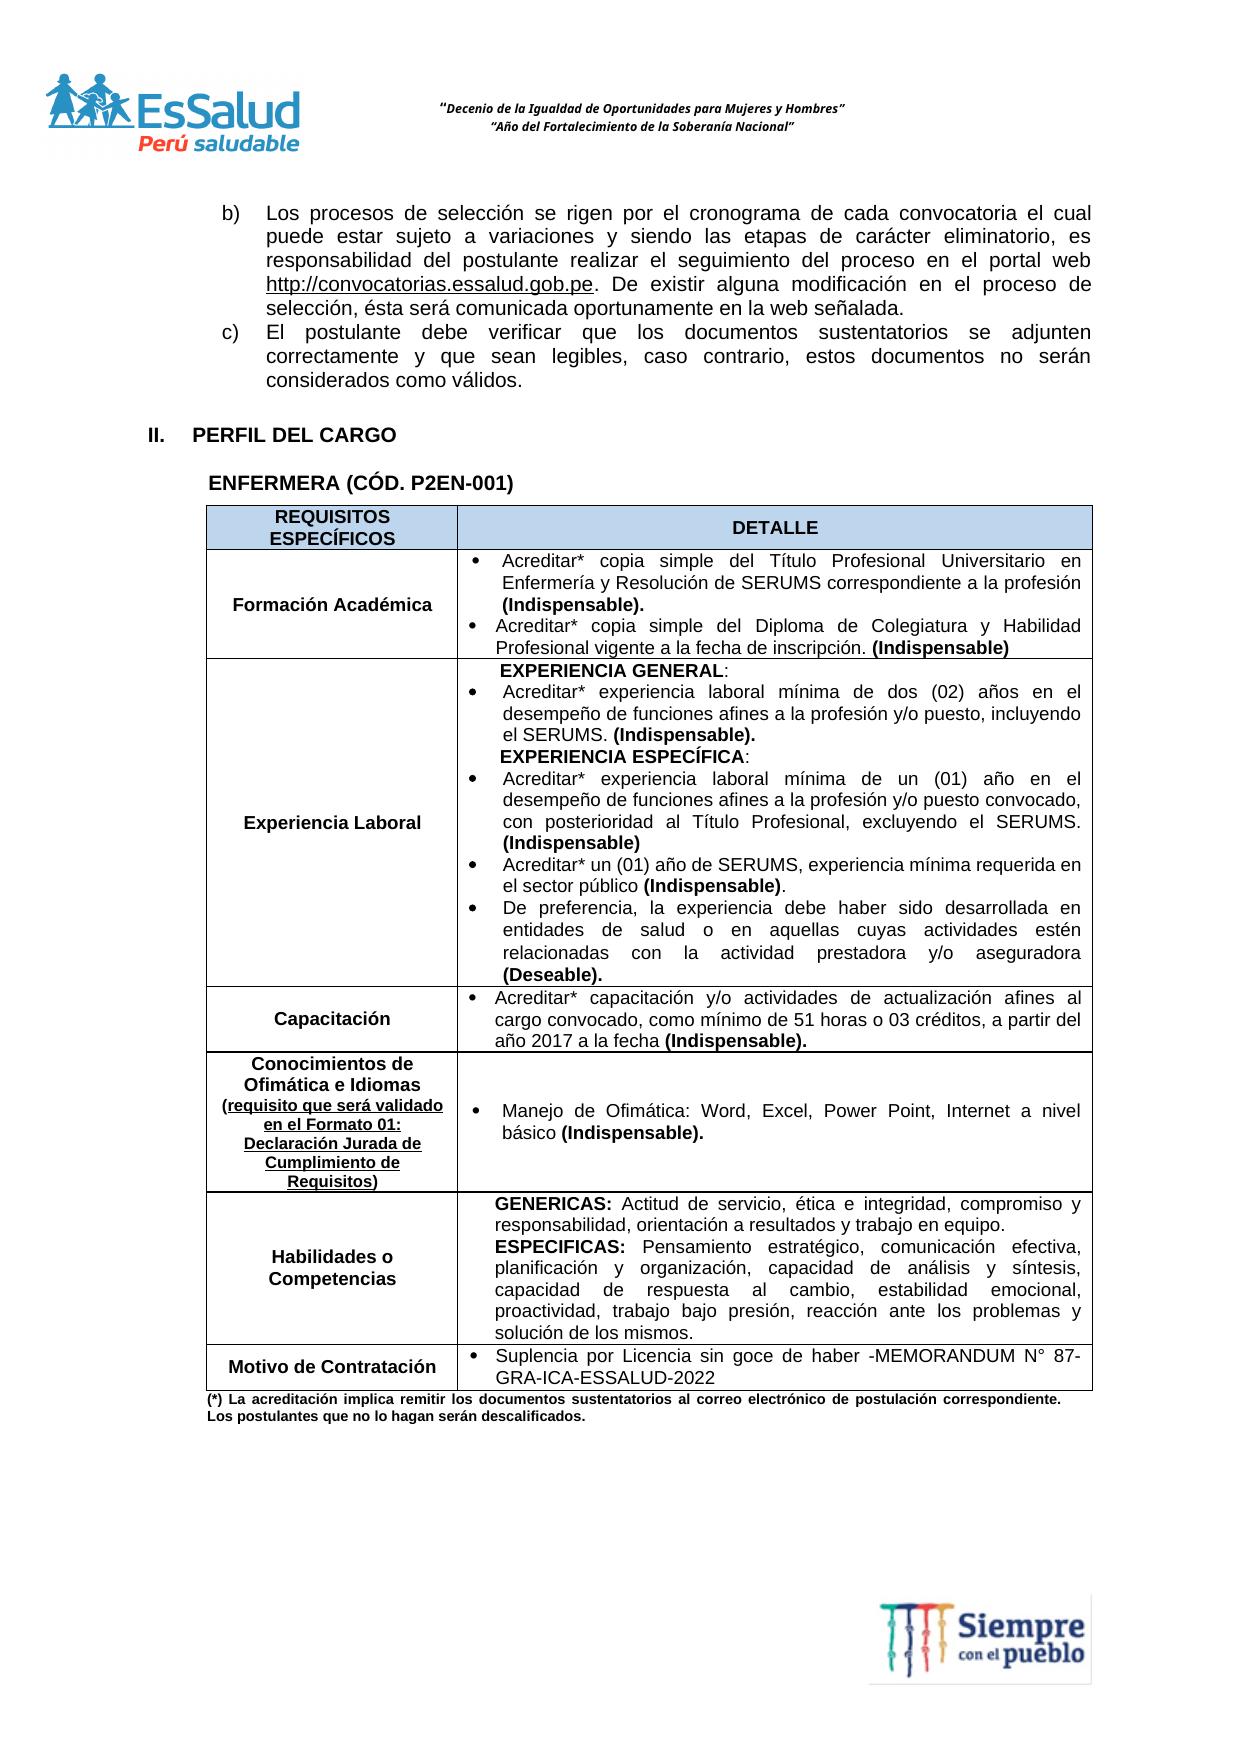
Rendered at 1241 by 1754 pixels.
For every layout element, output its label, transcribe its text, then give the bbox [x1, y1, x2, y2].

table_cell GENERICAS: Actitud de servicio, ética e integridad, compromiso y responsabilidad, orientación a resultados y trabajo en equipo. ESPECIFICAS: Pensamiento estratégico, comunicación efectiva, planificación y organización, capacidad de análisis y síntesis, capacidad de respuesta al cambio, estabilidad emocional, proactividad, trabajo bajo presión, reacción ante los problemas y solución de los mismos. [458, 1193, 1092, 1343]
table_cell Acreditar* capacitación y/o actividades de actualización afines al cargo convocado, como mínimo de 51 horas o 03 créditos, a partir del año 2017 a la fecha (Indispensable). [458, 987, 1092, 1051]
table_header REQUISITOS ESPECÍFICOS [207, 506, 457, 549]
table_header DETALLE [458, 506, 1092, 549]
picture [39, 65, 306, 159]
table_cell EXPERIENCIA GENERAL: Acreditar* experiencia laboral mínima de dos (02) años en el desempeño de funciones afines a la profesión y/o puesto, incluyendo el SERUMS. (Indispensable). EXPERIENCIA ESPECÍFICA: Acreditar* experiencia laboral mínima de un (01) año en el desempeño de funciones afines a la profesión y/o puesto convocado, con posterioridad al Título Profesional, excluyendo el SERUMS. (Indispensable) Acreditar* un (01) año de SERUMS, experiencia mínima requerida en el sector público (Indispensable). De preferencia, la experiencia debe haber sido desarrollada en entidades de salud o en aquellas cuyas actividades estén relacionadas con la actividad prestadora y/o aseguradora (Deseable). [458, 659, 1092, 986]
list Los procesos de selección se rigen por el cronograma de cada convocatoria el cual puede estar sujeto a variaciones y siendo las etapas de carácter eliminatorio, es responsabilidad del postulante realizar el seguimiento del proceso en el portal web http://convocatorias.essalud.gob.pe. De existir alguna modificación en el proceso de selección, ésta será comunicada oportunamente en la web señalada. [222, 200, 1092, 320]
table_cell Conocimientos de Ofimática e Idiomas (requisito que será validado en el Formato 01: Declaración Jurada de Cumplimiento de Requisitos) [207, 1053, 457, 1191]
table_cell Experiencia Laboral [207, 659, 457, 986]
table_cell Formación Académica [207, 550, 457, 658]
table_cell Capacitación [207, 987, 457, 1051]
table_cell Habilidades o Competencias [207, 1193, 457, 1343]
text (*) La acreditación implica remitir los documentos sustentatorios al correo electrónico de postulación correspondiente. Los postulantes que no lo hagan serán descalificados. [207, 1391, 1063, 1424]
text ENFERMERA (CÓD. P2EN-001) [185, 471, 1092, 495]
list PERFIL DEL CARGO [148, 423, 1092, 447]
table_cell Manejo de Ofimática: Word, Excel, Power Point, Internet a nivel básico (Indispensable). [458, 1053, 1092, 1191]
picture [869, 1595, 1093, 1686]
table_cell Acreditar* copia simple del Título Profesional Universitario en Enfermería y Resolución de SERUMS correspondiente a la profesión (Indispensable). Acreditar* copia simple del Diploma de Colegiatura y Habilidad Profesional vigente a la fecha de inscripción. (Indispensable) [458, 550, 1092, 658]
table_cell Motivo de Contratación [207, 1345, 457, 1390]
list El postulante debe verificar que los documentos sustentatorios se adjunten correctamente y que sean legibles, caso contrario, estos documentos no serán considerados como válidos. [222, 320, 1092, 392]
table_cell Suplencia por Licencia sin goce de haber -MEMORANDUM N° 87-GRA-ICA-ESSALUD-2022 [458, 1345, 1092, 1390]
